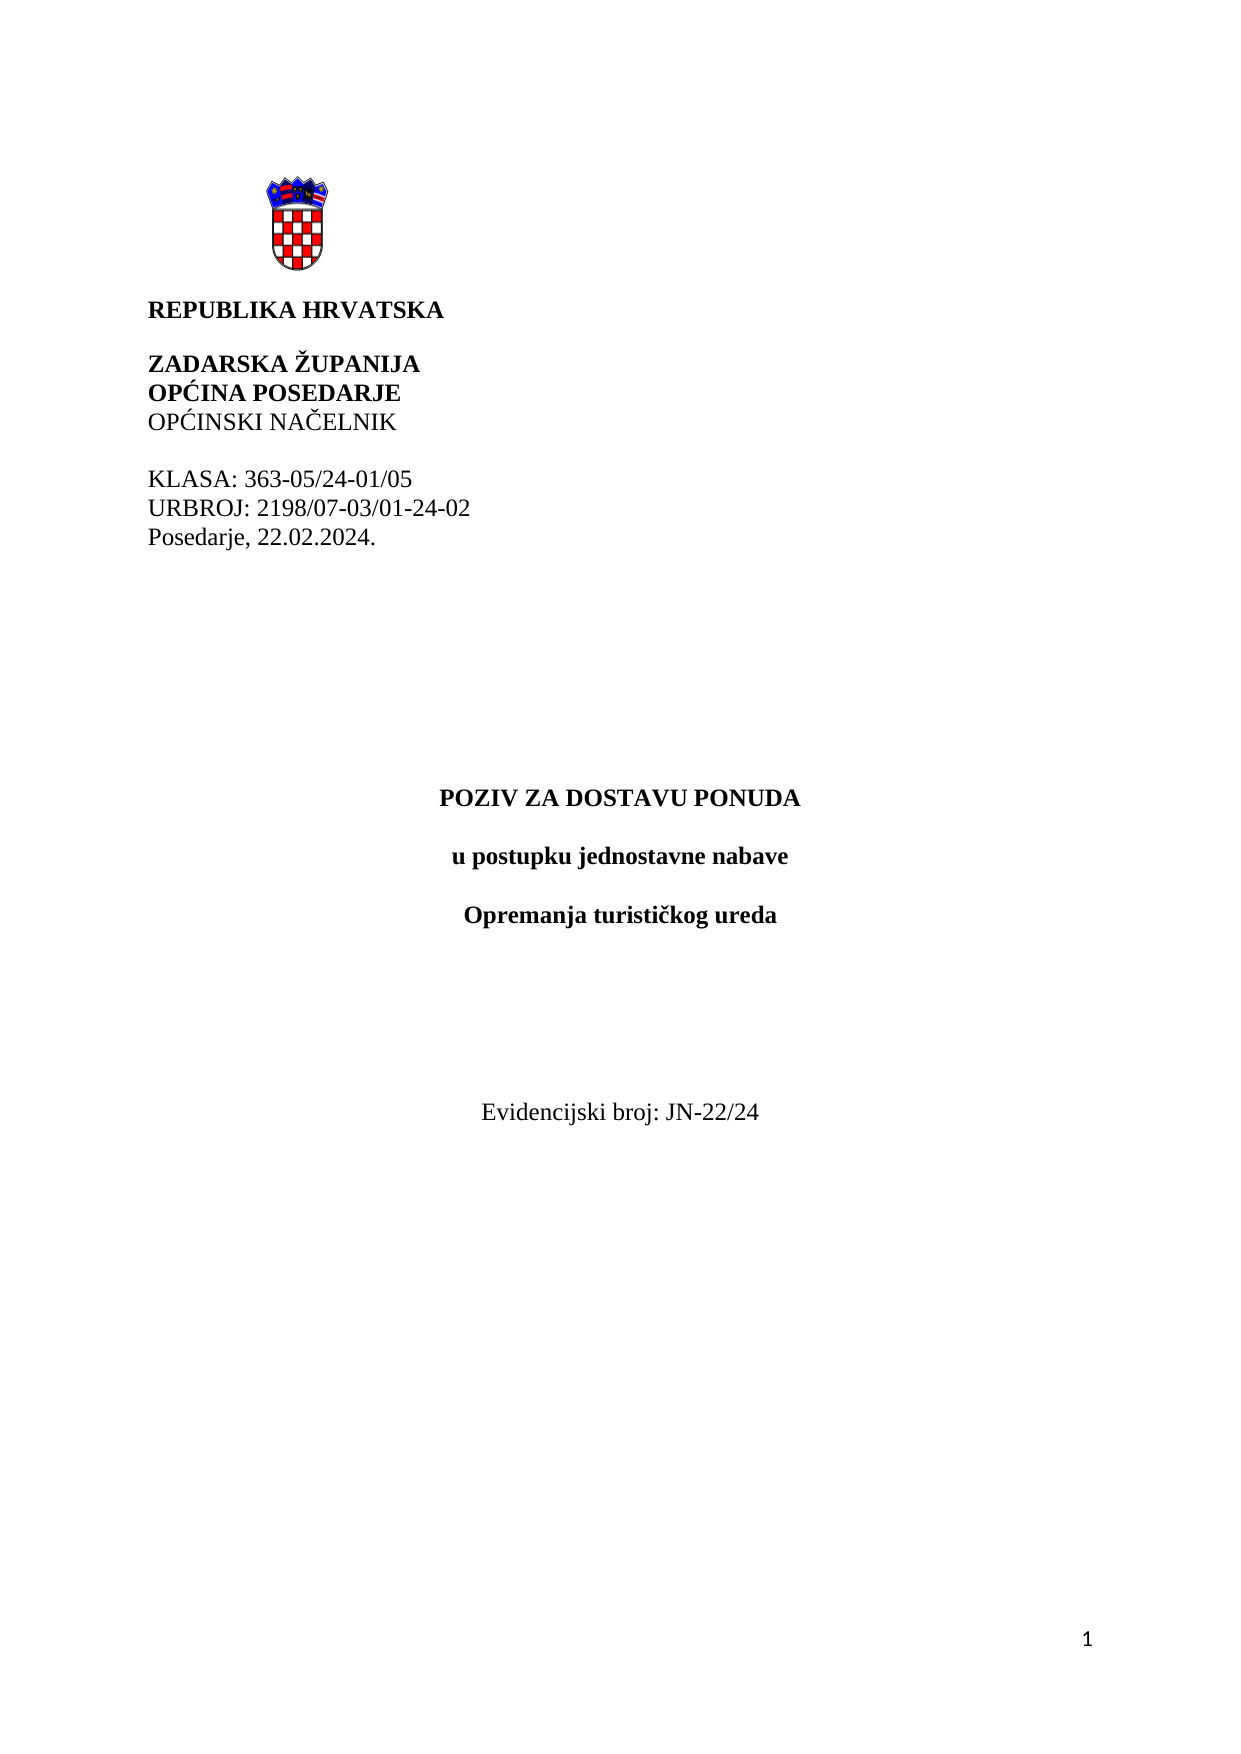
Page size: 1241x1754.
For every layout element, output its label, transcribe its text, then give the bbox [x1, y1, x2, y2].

text KLASA: 363-05/24-01/05 [148, 464, 1093, 493]
text OPĆINA POSEDARJE [148, 378, 1093, 407]
text Opremanja turističkog ureda [148, 900, 1093, 928]
text Posedarje, 22.02.2024. [148, 522, 1093, 550]
text u postupku jednostavne nabave [148, 841, 1093, 870]
picture [266, 176, 329, 271]
text ZADARSKA ŽUPANIJA [148, 349, 1093, 378]
text OPĆINSKI NAČELNIK [148, 407, 1093, 435]
text URBROJ: 2198/07-03/01-24-02 [148, 493, 1093, 522]
text Evidencijski broj: JN-22/24 [148, 1097, 1093, 1126]
text REPUBLIKA HRVATSKA [148, 295, 1093, 324]
text POZIV ZA DOSTAVU PONUDA [148, 783, 1093, 812]
